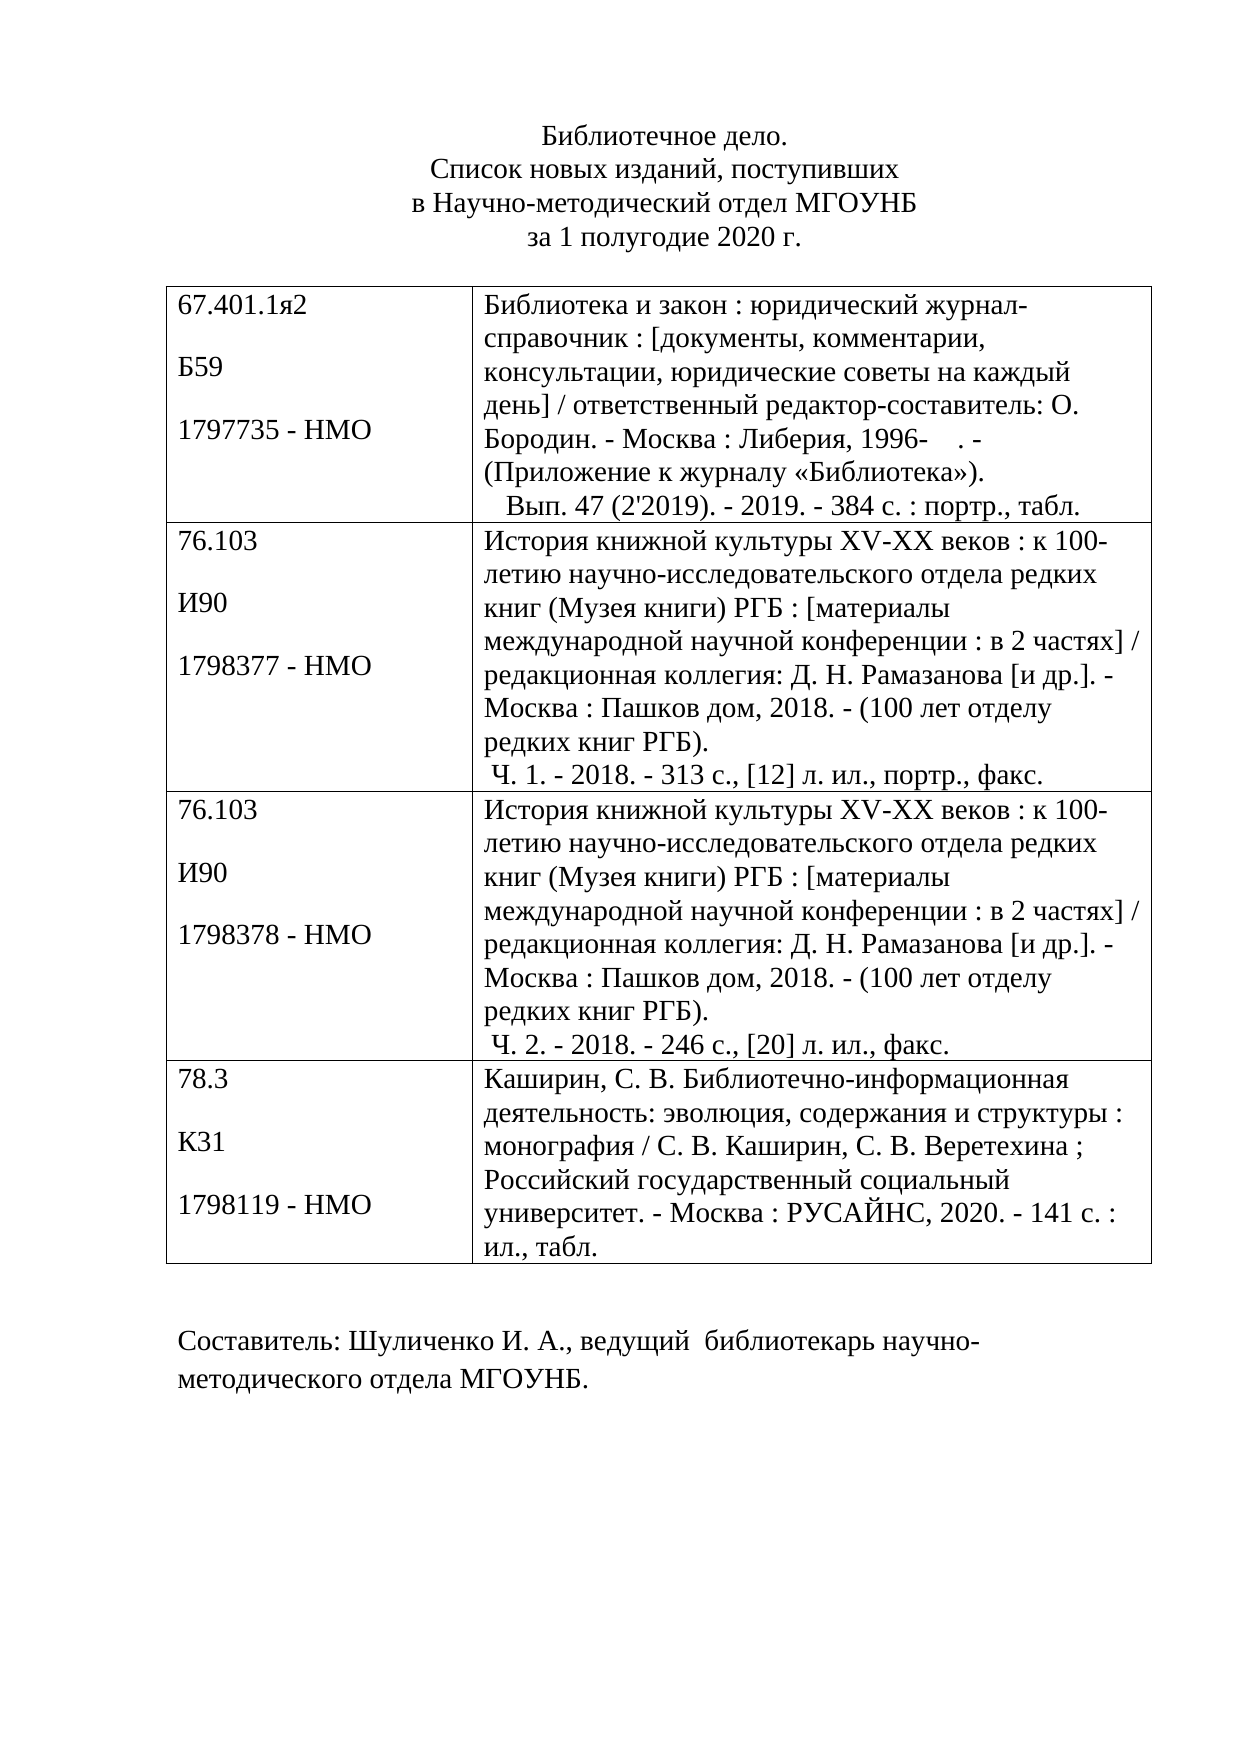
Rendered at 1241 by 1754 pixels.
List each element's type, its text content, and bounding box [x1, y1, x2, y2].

table_header Библиотека и закон : юридический журнал-справочник : [документы, комментарии, консультации, юридические советы на каждый день] / ответственный редактор-составитель: О. Бородин. - Москва : Либерия, 1996- . - (Приложение к журналу «Библиотека»). Вып. 47 (2'2019). - 2019. - 384 с. : портр., табл. [473, 287, 1151, 522]
table_cell История книжной культуры XV-XX веков : к 100-летию научно-исследовательского отдела редких книг (Музея книги) РГБ : [материалы международной научной конференции : в 2 частях] / редакционная коллегия: Д. Н. Рамазанова [и др.]. - Москва : Пашков дом, 2018. - (100 лет отделу редких книг РГБ). Ч. 2. - 2018. - 246 с., [20] л. ил., факс. [473, 792, 1151, 1060]
table_cell 76.103 И90 1798378 - НМО [167, 792, 472, 1060]
table_cell 78.3 К31 1798119 - НМО [167, 1061, 472, 1263]
text за 1 полугодие 2020 г. [177, 219, 1152, 252]
text в Научно-методический отдел МГОУНБ [177, 185, 1152, 219]
table_cell История книжной культуры XV-XX веков : к 100-летию научно-исследовательского отдела редких книг (Музея книги) РГБ : [материалы международной научной конференции : в 2 частях] / редакционная коллегия: Д. Н. Рамазанова [и др.]. - Москва : Пашков дом, 2018. - (100 лет отделу редких книг РГБ). Ч. 1. - 2018. - 313 с., [12] л. ил., портр., факс. [473, 523, 1151, 791]
table_cell 76.103 И90 1798377 - НМО [167, 523, 472, 791]
text Библиотечное дело. [177, 118, 1152, 152]
text Составитель: Шуличенко И. А., ведущий библиотекарь научно-методического отдела МГОУНБ. [177, 1323, 1152, 1395]
text Список новых изданий, поступивших [177, 152, 1152, 185]
table_cell Каширин, С. В. Библиотечно-информационная деятельность: эволюция, содержания и структуры : монография / С. В. Каширин, С. В. Веретехина ; Российский государственный социальный университет. - Москва : РУСАЙНС, 2020. - 141 с. : ил., табл. [473, 1061, 1151, 1263]
table_header 67.401.1я2 Б59 1797735 - НМО [167, 287, 472, 522]
